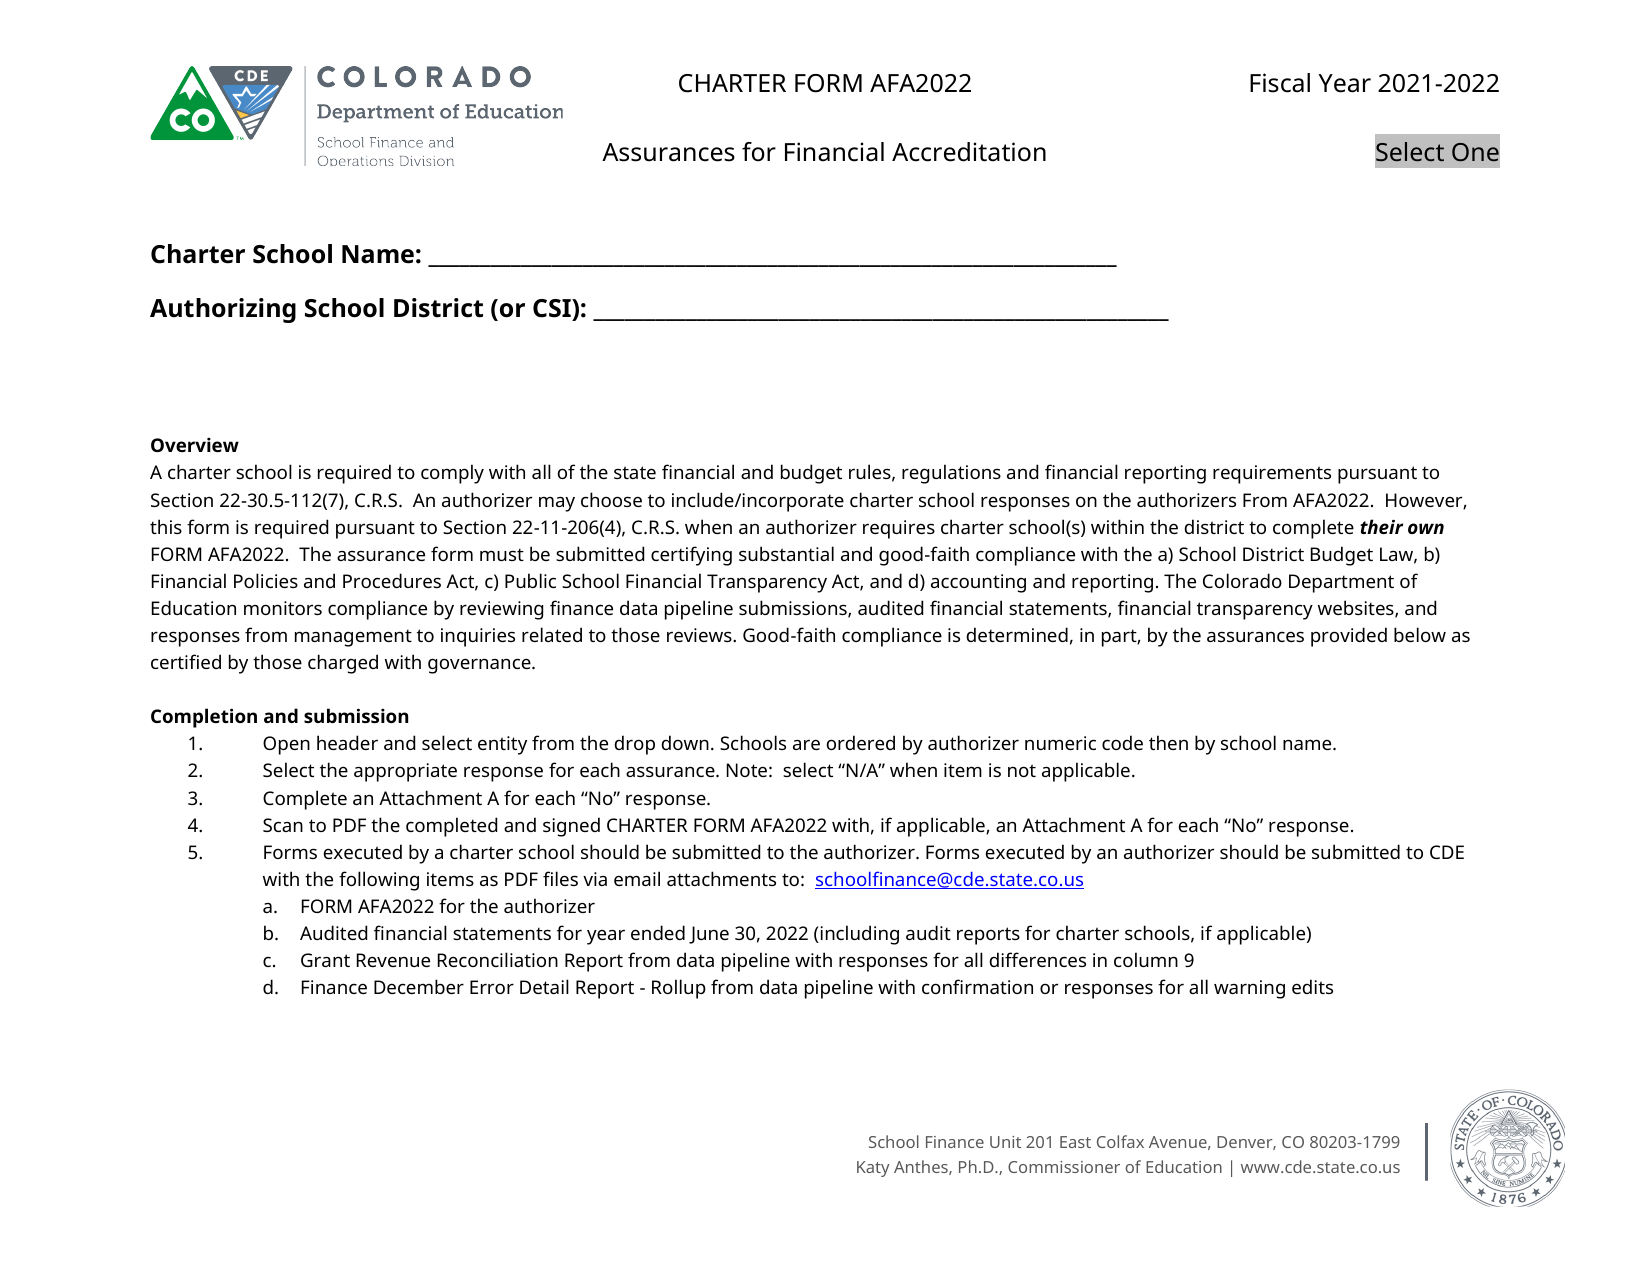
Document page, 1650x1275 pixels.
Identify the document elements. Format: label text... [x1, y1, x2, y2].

list Scan to PDF the completed and signed CHARTER FORM AFA2022 with, if applicable, an Attachment A for each “No” response. [187, 810, 1500, 837]
list Finance December Error Detail Report - Rollup from data pipeline with confirmation or responses for all warning edits [262, 973, 1500, 1000]
text Authorizing School District (or CSI): ________________________________________________________ [150, 296, 1500, 323]
list Complete an Attachment A for each “No” response. [187, 783, 1500, 810]
text Completion and submission [150, 702, 1500, 729]
picture [1448, 1089, 1565, 1206]
picture [150, 66, 563, 167]
text Charter School Name: ___________________________________________________________________ [150, 242, 1500, 269]
list FORM AFA2022 for the authorizer [262, 892, 1500, 919]
text A charter school is required to comply with all of the state financial and budget rules, regulations and financial reporting requirements pursuant to Section 22-30.5-112(7), C.R.S. An authorizer may choose to include/incorporate charter school responses on the authorizers From AFA2022. However, this form is required pursuant to Section 22-11-206(4), C.R.S. when an authorizer requires charter school(s) within the district to complete their own FORM AFA2022. The assurance form must be submitted certifying substantial and good-faith compliance with the a) School District Budget Law, b) Financial Policies and Procedures Act, c) Public School Financial Transparency Act, and d) accounting and reporting. The Colorado Department of Education monitors compliance by reviewing finance data pipeline submissions, audited financial statements, financial transparency websites, and responses from management to inquiries related to those reviews. Good-faith compliance is determined, in part, by the assurances provided below as certified by those charged with governance. [150, 458, 1500, 675]
list Grant Revenue Reconciliation Report from data pipeline with responses for all differences in column 9 [262, 946, 1500, 973]
list Open header and select entity from the drop down. Schools are ordered by authorizer numeric code then by school name. [187, 729, 1500, 756]
list Select the appropriate response for each assurance. Note: select “N/A” when item is not applicable. [187, 756, 1500, 783]
list Forms executed by a charter school should be submitted to the authorizer. Forms executed by an authorizer should be submitted to CDE with the following items as PDF files via email attachments to: schoolfinance@cde.state.co.us [187, 837, 1500, 892]
list Audited financial statements for year ended June 30, 2022 (including audit reports for charter schools, if applicable) [262, 919, 1500, 946]
text Overview [150, 431, 1500, 458]
